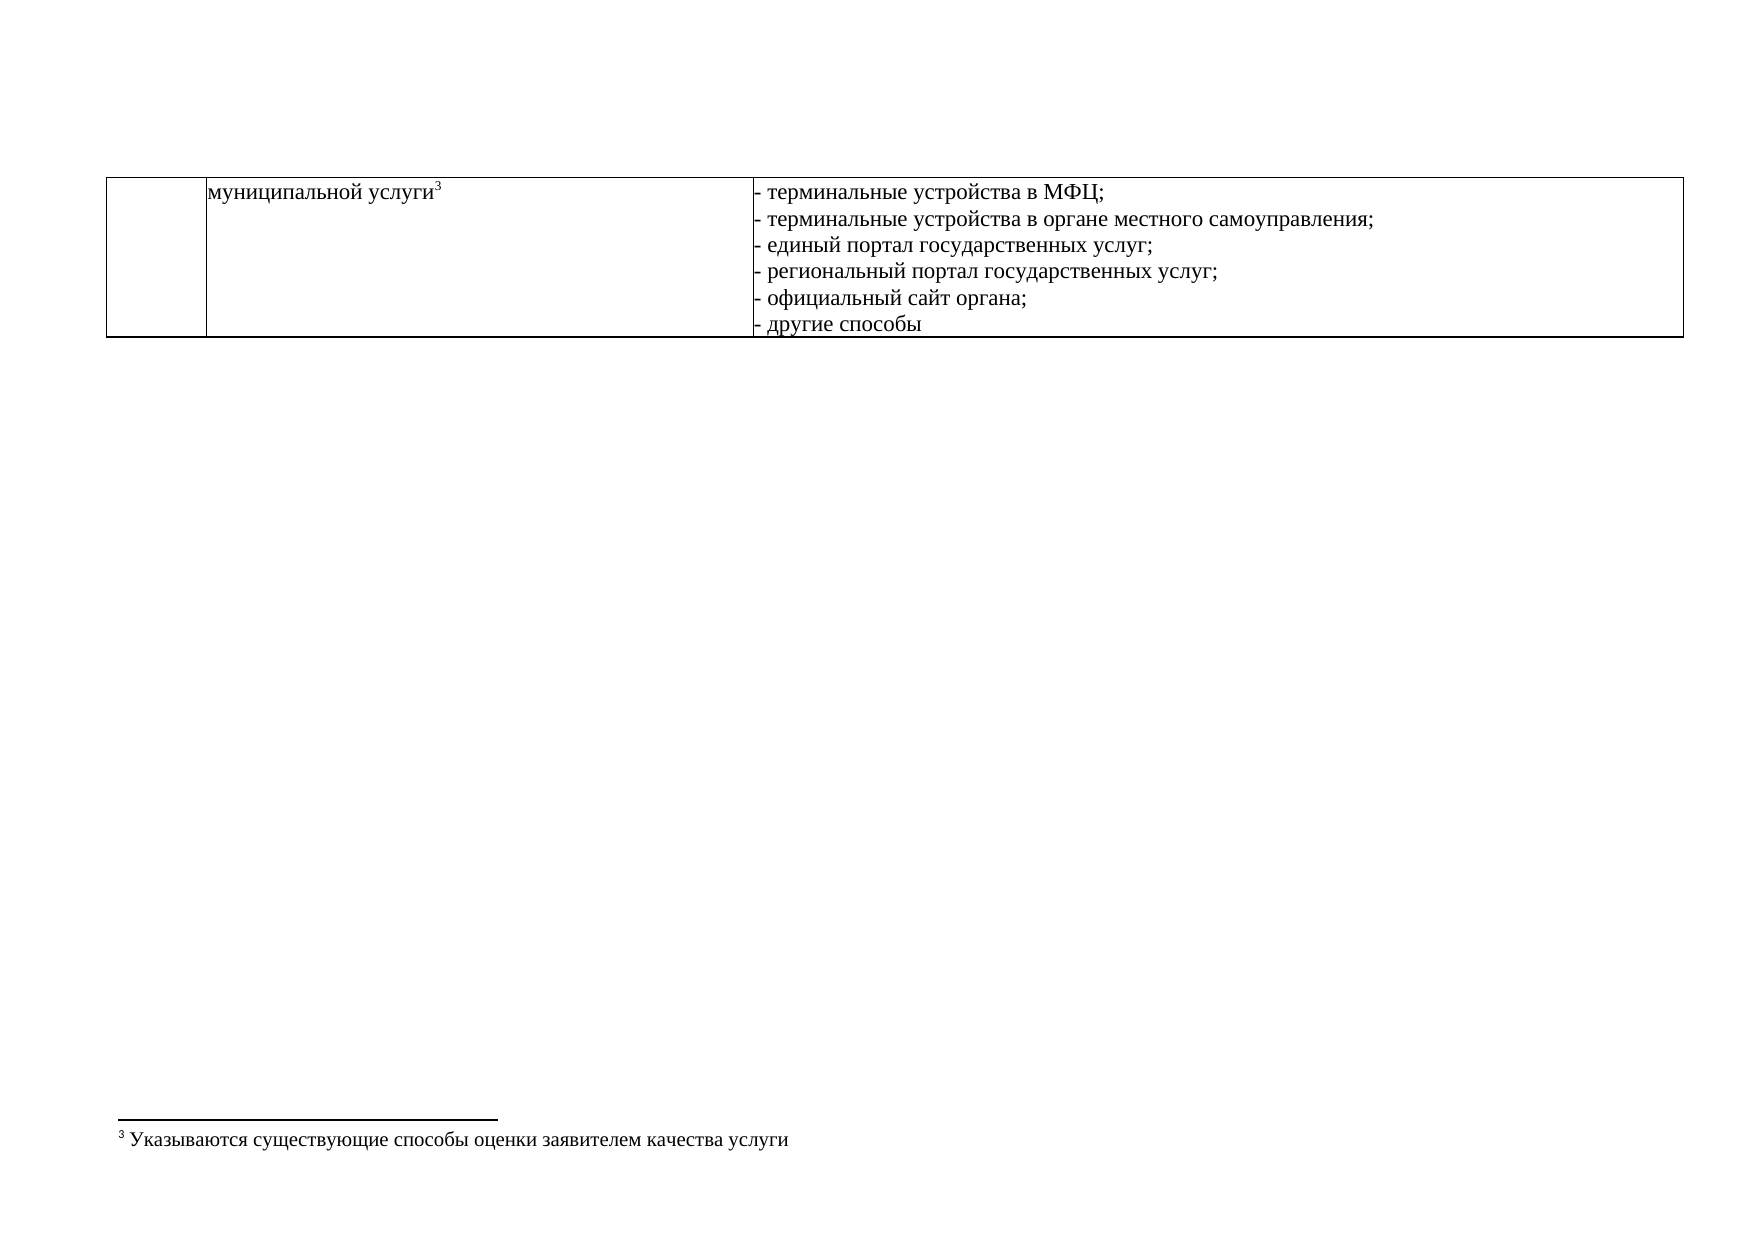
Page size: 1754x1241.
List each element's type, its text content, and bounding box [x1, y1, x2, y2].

table_cell 7. [107, 178, 206, 336]
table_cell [207, 178, 753, 336]
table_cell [754, 178, 1683, 336]
